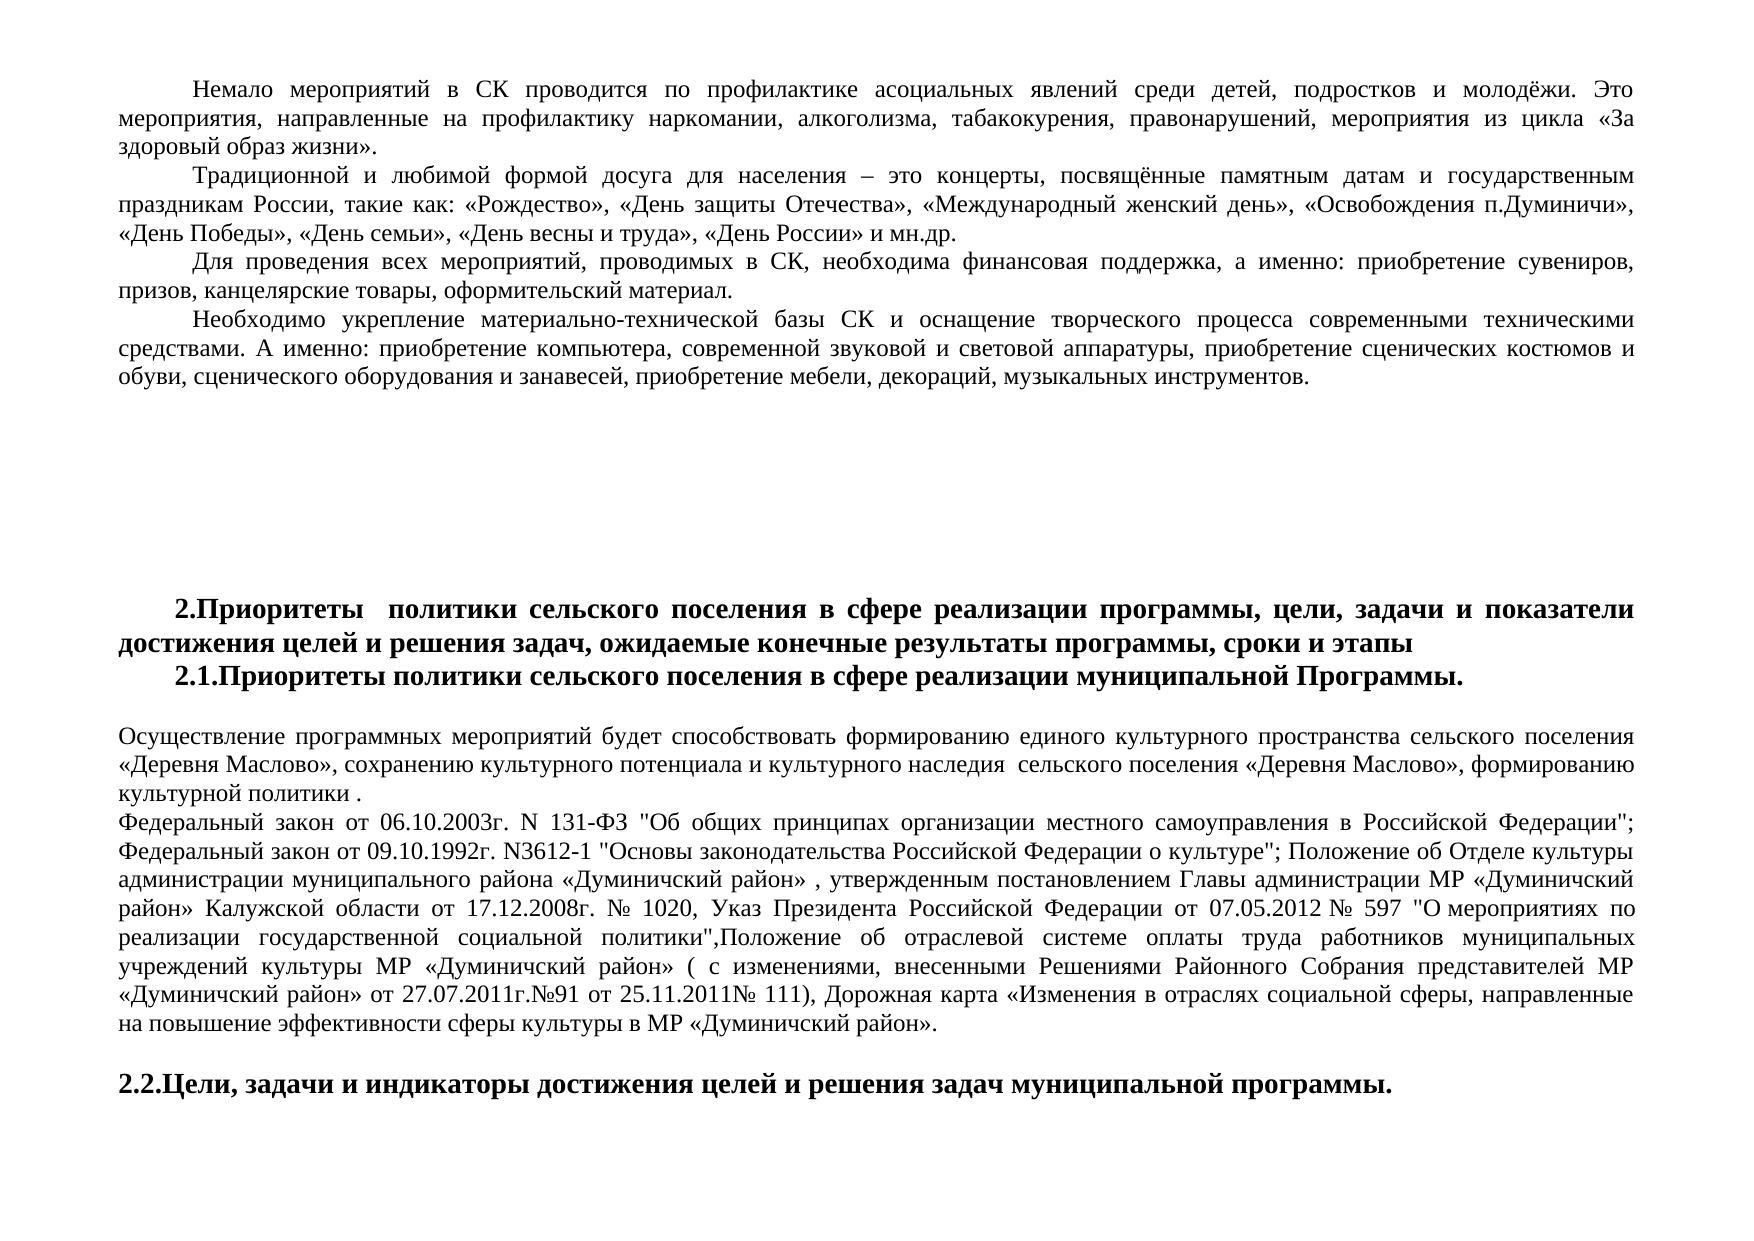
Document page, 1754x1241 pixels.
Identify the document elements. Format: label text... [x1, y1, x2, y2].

text Традиционной и любимой формой досуга для населения – это концерты, посвящённые памятным датам и государственным праздникам России, такие как: «Рождество», «День защиты Отечества», «Международный женский день», «Освобождения п.Думиничи», «День Победы», «День семьи», «День весны и труда», «День России» и мн.др. [118, 160, 1636, 246]
text Необходимо укрепление материально-технической базы СК и оснащение творческого процесса современными техническими средствами. А именно: приобретение компьютера, современной звуковой и световой аппаратуры, приобретение сценических костюмов и обуви, сценического оборудования и занавесей, приобретение мебели, декораций, музыкальных инструментов. [118, 304, 1636, 390]
text Федеральный закон от 06.10.2003г. N 131-ФЗ "Об общих принципах организации местного самоуправления в Российской Федерации"; Федеральный закон от 09.10.1992г. N3612-1 "Основы законодательства Российской Федерации о культуре"; Положение об Отделе культуры администрации муниципального района «Думиничский район» , утвержденным постановлением Главы администрации МР «Думиничский район» Калужской области от 17.12.2008г. № 1020, Указ Президента Российской Федерации от 07.05.2012 № 597 "О мероприятиях по реализации государственной социальной политики",Положение об отраслевой системе оплаты труда работников муниципальных учреждений культуры МР «Думиничский район» ( с изменениями, внесенными Решениями Районного Собрания представителей МР «Думиничский район» от 27.07.2011г.№91 от 25.11.2011№ 111), Дорожная карта «Изменения в отраслях социальной сферы, направленные на повышение эффективности сферы культуры в МР «Думиничский район». [118, 807, 1636, 1037]
text 2.Приоритеты политики сельского поселения в сфере реализации программы, цели, задачи и показатели достижения целей и решения задач, ожидаемые конечные результаты программы, сроки и этапы [118, 591, 1636, 658]
text Для проведения всех мероприятий, проводимых в СК, необходима финансовая поддержка, а именно: приобретение сувениров, призов, канцелярские товары, оформительский материал. [118, 246, 1636, 304]
text Осуществление программных мероприятий будет способствовать формированию единого культурного пространства сельского поселения «Деревня Маслово», сохранению культурного потенциала и культурного наследия сельского поселения «Деревня Маслово», формированию культурной политики . [118, 721, 1636, 807]
text 2.2.Цели, задачи и индикаторы достижения целей и решения задач муниципальной программы. [118, 1066, 1636, 1099]
text Немало мероприятий в СК проводится по профилактике асоциальных явлений среди детей, подростков и молодёжи. Это мероприятия, направленные на профилактику наркомании, алкоголизма, табакокурения, правонарушений, мероприятия из цикла «За здоровый образ жизни». [118, 74, 1636, 160]
text 2.1.Приоритеты политики сельского поселения в сфере реализации муниципальной Программы. [118, 658, 1636, 692]
